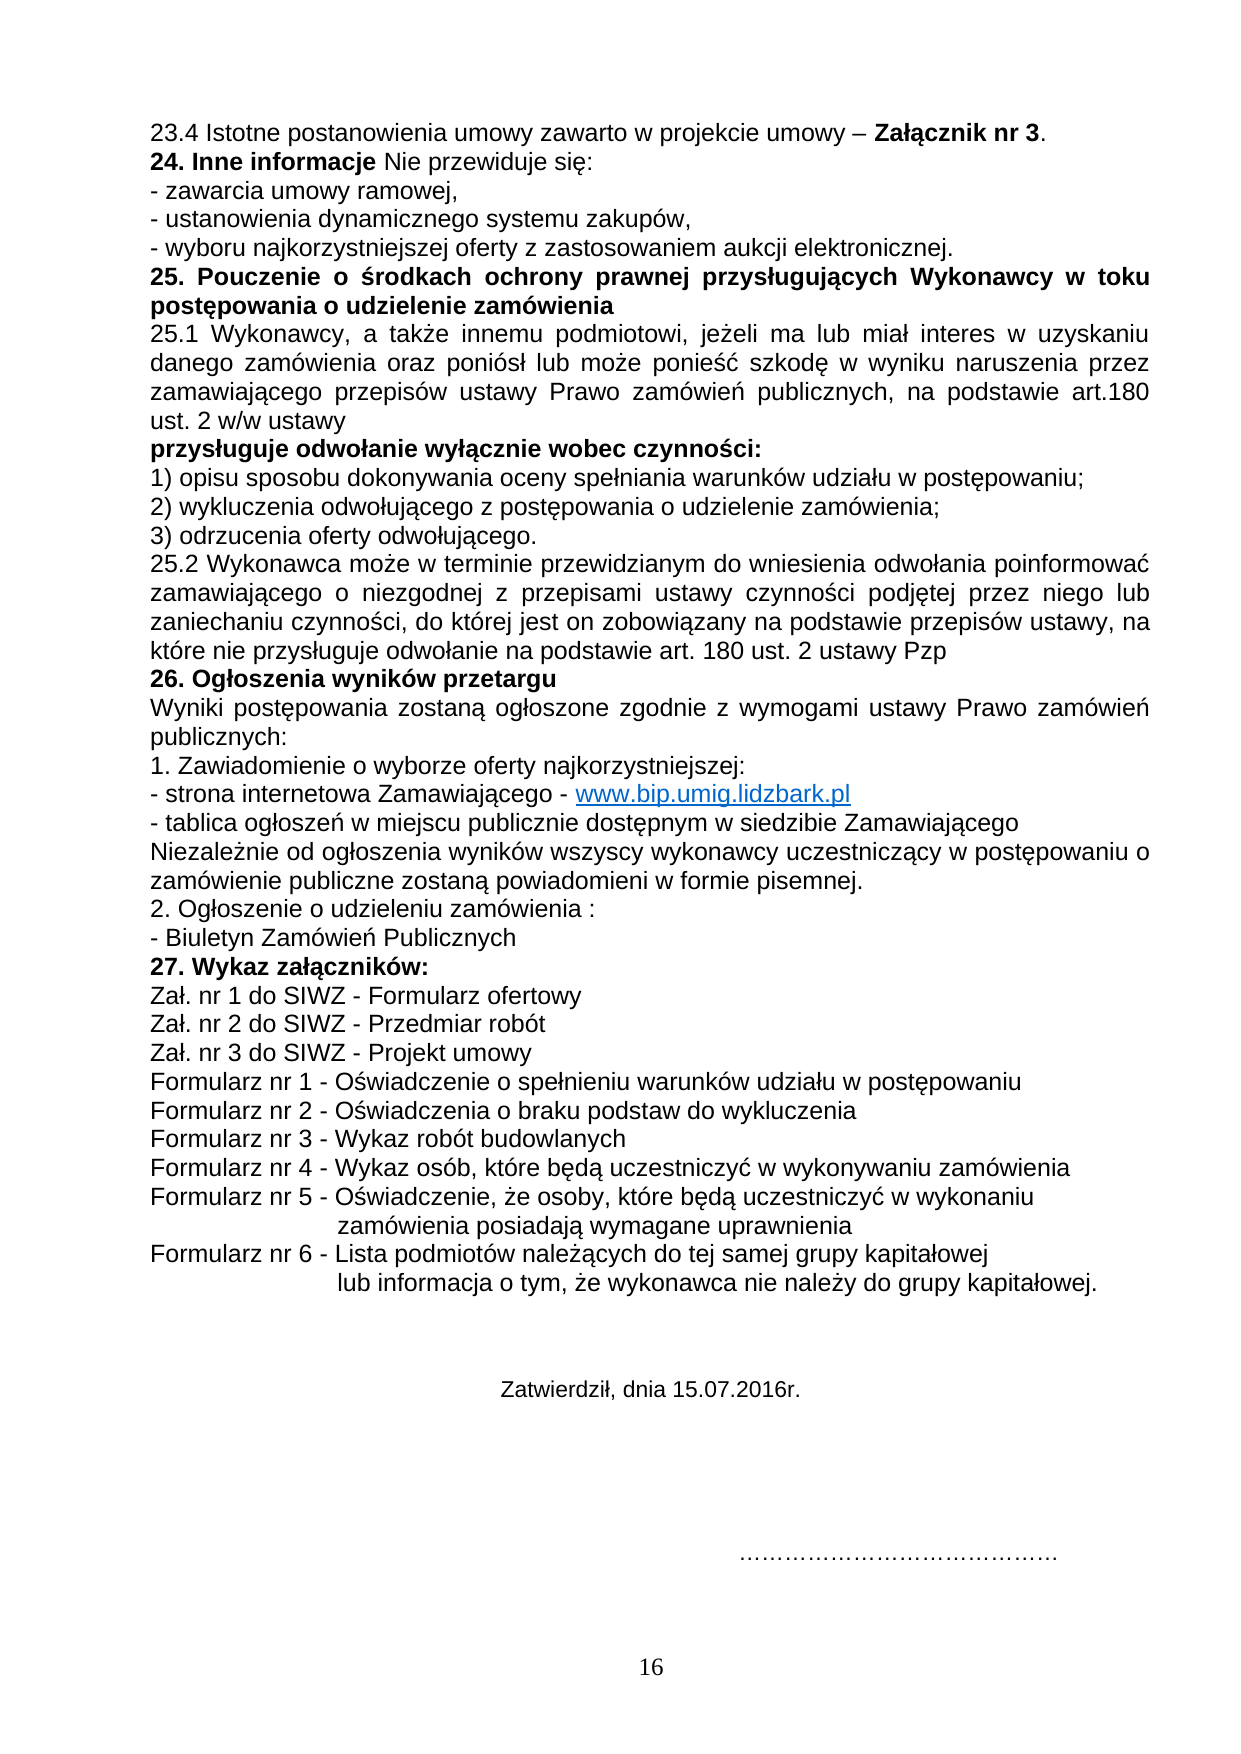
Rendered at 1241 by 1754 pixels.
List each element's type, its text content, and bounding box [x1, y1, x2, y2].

text 26. Ogłoszenia wyników przetargu [150, 664, 1151, 693]
text 2. Ogłoszenie o udzieleniu zamówienia : [150, 894, 1151, 923]
text Formularz nr 6 - Lista podmiotów należących do tej samej grupy kapitałowej [150, 1239, 1151, 1268]
text Niezależnie od ogłoszenia wyników wszyscy wykonawcy uczestniczący w postępowaniu o zamówienie publiczne zostaną powiadomieni w formie pisemnej. [150, 837, 1151, 894]
text Formularz nr 1 - Oświadczenie o spełnieniu warunków udziału w postępowaniu [150, 1067, 1151, 1096]
text - Biuletyn Zamówień Publicznych [150, 923, 1151, 952]
text Zatwierdził, dnia 15.07.2016r. [150, 1376, 1151, 1402]
text Zał. nr 2 do SIWZ - Przedmiar robót [150, 1009, 1151, 1038]
text 25.2 Wykonawca może w terminie przewidzianym do wniesienia odwołania poinformować zamawiającego o niezgodnej z przepisami ustawy czynności podjętej przez niego lub zaniechaniu czynności, do której jest on zobowiązany na podstawie przepisów ustawy, na które nie przysługuje odwołanie na podstawie art. 180 ust. 2 ustawy Pzp [150, 549, 1151, 664]
text 1. Zawiadomienie o wyborze oferty najkorzystniejszej: [150, 751, 1151, 779]
text 25. Pouczenie o środkach ochrony prawnej przysługujących Wykonawcy w toku postępowania o udzielenie zamówienia [150, 262, 1151, 319]
text 2) wykluczenia odwołującego z postępowania o udzielenie zamówienia; [150, 492, 1151, 521]
text - zawarcia umowy ramowej, [150, 176, 1151, 204]
text zamówienia posiadają wymagane uprawnienia [150, 1211, 1151, 1239]
text - wyboru najkorzystniejszej oferty z zastosowaniem aukcji elektronicznej. [150, 233, 1151, 262]
text Formularz nr 5 - Oświadczenie, że osoby, które będą uczestniczyć w wykonaniu [150, 1182, 1151, 1211]
text Zał. nr 1 do SIWZ - Formularz ofertowy [150, 981, 1151, 1009]
text Wyniki postępowania zostaną ogłoszone zgodnie z wymogami ustawy Prawo zamówień publicznych: [150, 693, 1151, 751]
text 1) opisu sposobu dokonywania oceny spełniania warunków udziału w postępowaniu; [150, 463, 1151, 492]
text przysługuje odwołanie wyłącznie wobec czynności: [150, 434, 1151, 463]
text 23.4 Istotne postanowienia umowy zawarto w projekcie umowy – Załącznik nr 3. [150, 118, 1151, 147]
text - ustanowienia dynamicznego systemu zakupów, [150, 204, 1151, 233]
text 3) odrzucenia oferty odwołującego. [150, 521, 1151, 549]
text 25.1 Wykonawcy, a także innemu podmiotowi, jeżeli ma lub miał interes w uzyskaniu danego zamówienia oraz poniósł lub może ponieść szkodę w wyniku naruszenia przez zamawiającego przepisów ustawy Prawo zamówień publicznych, na podstawie art.180 ust. 2 w/w ustawy [150, 319, 1151, 434]
text - strona internetowa Zamawiającego - www.bip.umig.lidzbark.pl [150, 779, 1151, 808]
text lub informacja o tym, że wykonawca nie należy do grupy kapitałowej. [150, 1268, 1151, 1297]
text Zał. nr 3 do SIWZ - Projekt umowy [150, 1038, 1151, 1067]
text Formularz nr 3 - Wykaz robót budowlanych [150, 1124, 1151, 1153]
text Formularz nr 4 - Wykaz osób, które będą uczestniczyć w wykonywaniu zamówienia [150, 1153, 1151, 1182]
text 27. Wykaz załączników: [150, 952, 1151, 981]
text 24. Inne informacje Nie przewiduje się: [150, 147, 1151, 176]
text - tablica ogłoszeń w miejscu publicznie dostępnym w siedzibie Zamawiającego [150, 808, 1151, 837]
text Formularz nr 2 - Oświadczenia o braku podstaw do wykluczenia [150, 1096, 1151, 1124]
text …………………………………… [150, 1539, 1151, 1565]
